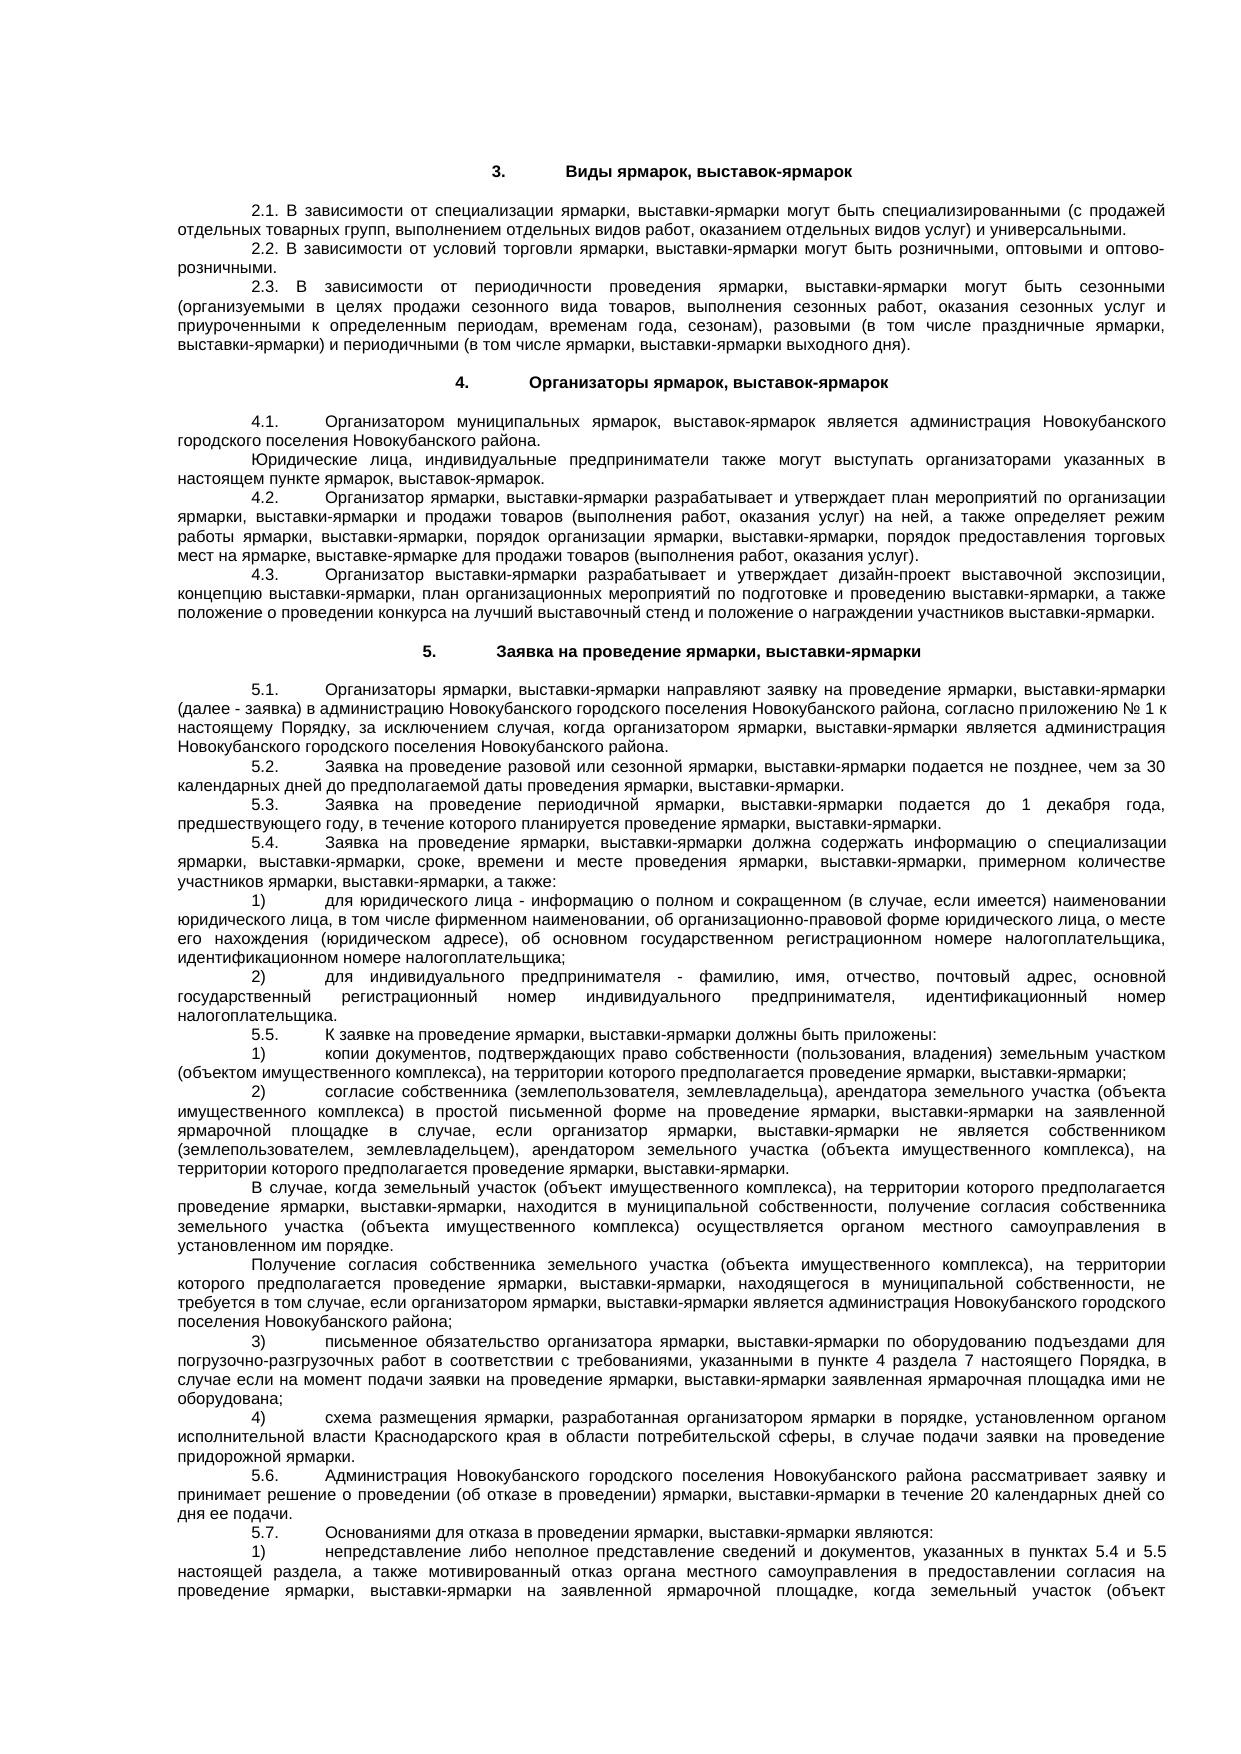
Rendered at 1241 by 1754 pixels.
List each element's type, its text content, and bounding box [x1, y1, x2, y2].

list Организаторы ярмарки, выставки-ярмарки направляют заявку на проведение ярмарки, выставки-ярмарки (далее - заявка) в администрацию Новокубанского городского поселения Новокубанского района, согласно приложению № 1 к настоящему Порядку, за исключением случая, когда организатором ярмарки, выставки-ярмарки является администрация Новокубанского городского поселения Новокубанского района. [177, 680, 1166, 756]
text В случае, когда земельный участок (объект имущественного комплекса), на территории которого предполагается проведение ярмарки, выставки-ярмарки, находится в муниципальной собственности, получение согласия собственника земельного участка (объекта имущественного комплекса) осуществляется органом местного самоуправления в установленном им порядке. [177, 1178, 1166, 1255]
text 2.2. В зависимости от условий торговли ярмарки, выставки-ярмарки могут быть розничными, оптовыми и оптово-розничными. [177, 239, 1166, 277]
list Организатор ярмарки, выставки-ярмарки разрабатывает и утверждает план мероприятий по организации ярмарки, выставки-ярмарки и продажи товаров (выполнения работ, оказания услуг) на ней, а также определяет режим работы ярмарки, выставки-ярмарки, порядок организации ярмарки, выставки-ярмарки, порядок предоставления торговых мест на ярмарке, выставке-ярмарке для продажи товаров (выполнения работ, оказания услуг). [177, 488, 1166, 565]
list для юридического лица - информацию о полном и сокращенном (в случае, если имеется) наименовании юридического лица, в том числе фирменном наименовании, об организационно-правовой форме юридического лица, о месте его нахождения (юридическом адресе), об основном государственном регистрационном номере налогоплательщика, идентификационном номере налогоплательщика; [177, 891, 1166, 967]
list Организаторы ярмарок, выставок-ярмарок [177, 373, 1166, 392]
text 2.1. В зависимости от специализации ярмарки, выставки-ярмарки могут быть специализированными (с продажей отдельных товарных групп, выполнением отдельных видов работ, оказанием отдельных видов услуг) и универсальными. [177, 201, 1166, 239]
list Администрация Новокубанского городского поселения Новокубанского района рассматривает заявку и принимает решение о проведении (об отказе в проведении) ярмарки, выставки-ярмарки в течение 20 календарных дней со дня ее подачи. [177, 1466, 1166, 1523]
list Заявка на проведение ярмарки, выставки-ярмарки должна содержать информацию о специализации ярмарки, выставки-ярмарки, сроке, времени и месте проведения ярмарки, выставки-ярмарки, примерном количестве участников ярмарки, выставки-ярмарки, а также: [177, 833, 1166, 891]
list Заявка на проведение периодичной ярмарки, выставки-ярмарки подается до 1 декабря года, предшествующего году, в течение которого планируется проведение ярмарки, выставки-ярмарки. [177, 795, 1166, 833]
text 2.3. В зависимости от периодичности проведения ярмарки, выставки-ярмарки могут быть сезонными (организуемыми в целях продажи сезонного вида товаров, выполнения сезонных работ, оказания сезонных услуг и приуроченными к определенным периодам, временам года, сезонам), разовыми (в том числе праздничные ярмарки, выставки-ярмарки) и периодичными (в том числе ярмарки, выставки-ярмарки выходного дня). [177, 277, 1166, 354]
list Организатор выставки-ярмарки разрабатывает и утверждает дизайн-проект выставочной экспозиции, концепцию выставки-ярмарки, план организационных мероприятий по подготовке и проведению выставки-ярмарки, а также положение о проведении конкурса на лучший выставочный стенд и положение о награждении участников выставки-ярмарки. [177, 565, 1166, 622]
list согласие собственника (землепользователя, землевладельца), арендатора земельного участка (объекта имущественного комплекса) в простой письменной форме на проведение ярмарки, выставки-ярмарки на заявленной ярмарочной площадке в случае, если организатор ярмарки, выставки-ярмарки не является собственником (землепользователем, землевладельцем), арендатором земельного участка (объекта имущественного комплекса), на территории которого предполагается проведение ярмарки, выставки-ярмарки. [177, 1082, 1166, 1178]
list Получение согласия собственника земельного участка (объекта имущественного комплекса), на территории которого предполагается проведение ярмарки, выставки-ярмарки, находящегося в муниципальной собственности, не требуется в том случае, если организатором ярмарки, выставки-ярмарки является администрация Новокубанского городского поселения Новокубанского района; [177, 1255, 1166, 1331]
list Виды ярмарок, выставок-ярмарок [177, 162, 1166, 181]
list К заявке на проведение ярмарки, выставки-ярмарки должны быть приложены: [177, 1025, 1166, 1044]
list Заявка на проведение разовой или сезонной ярмарки, выставки-ярмарки подается не позднее, чем за 30 календарных дней до предполагаемой даты проведения ярмарки, выставки-ярмарки. [177, 756, 1166, 795]
list Организатором муниципальных ярмарок, выставок-ярмарок является администрация Новокубанского городского поселения Новокубанского района. [177, 411, 1166, 450]
list Основаниями для отказа в проведении ярмарки, выставки-ярмарки являются: [177, 1523, 1166, 1542]
list для индивидуального предпринимателя - фамилию, имя, отчество, почтовый адрес, основной государственный регистрационный номер индивидуального предпринимателя, идентификационный номер налогоплательщика. [177, 967, 1166, 1025]
list копии документов, подтверждающих право собственности (пользования, владения) земельным участком (объектом имущественного комплекса), на территории которого предполагается проведение ярмарки, выставки-ярмарки; [177, 1044, 1166, 1082]
text Юридические лица, индивидуальные предприниматели также могут выступать организаторами указанных в настоящем пункте ярмарок, выставок-ярмарок. [177, 450, 1166, 488]
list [177, 1542, 1166, 1600]
list схема размещения ярмарки, разработанная организатором ярмарки в порядке, установленном органом исполнительной власти Краснодарского края в области потребительской сферы, в случае подачи заявки на проведение придорожной ярмарки. [177, 1408, 1166, 1466]
list письменное обязательство организатора ярмарки, выставки-ярмарки по оборудованию подъездами для погрузочно-разгрузочных работ в соответствии с требованиями, указанными в пункте 4 раздела 7 настоящего Порядка, в случае если на момент подачи заявки на проведение ярмарки, выставки-ярмарки заявленная ярмарочная площадка ими не оборудована; [177, 1331, 1166, 1408]
list Заявка на проведение ярмарки, выставки-ярмарки [177, 641, 1166, 661]
